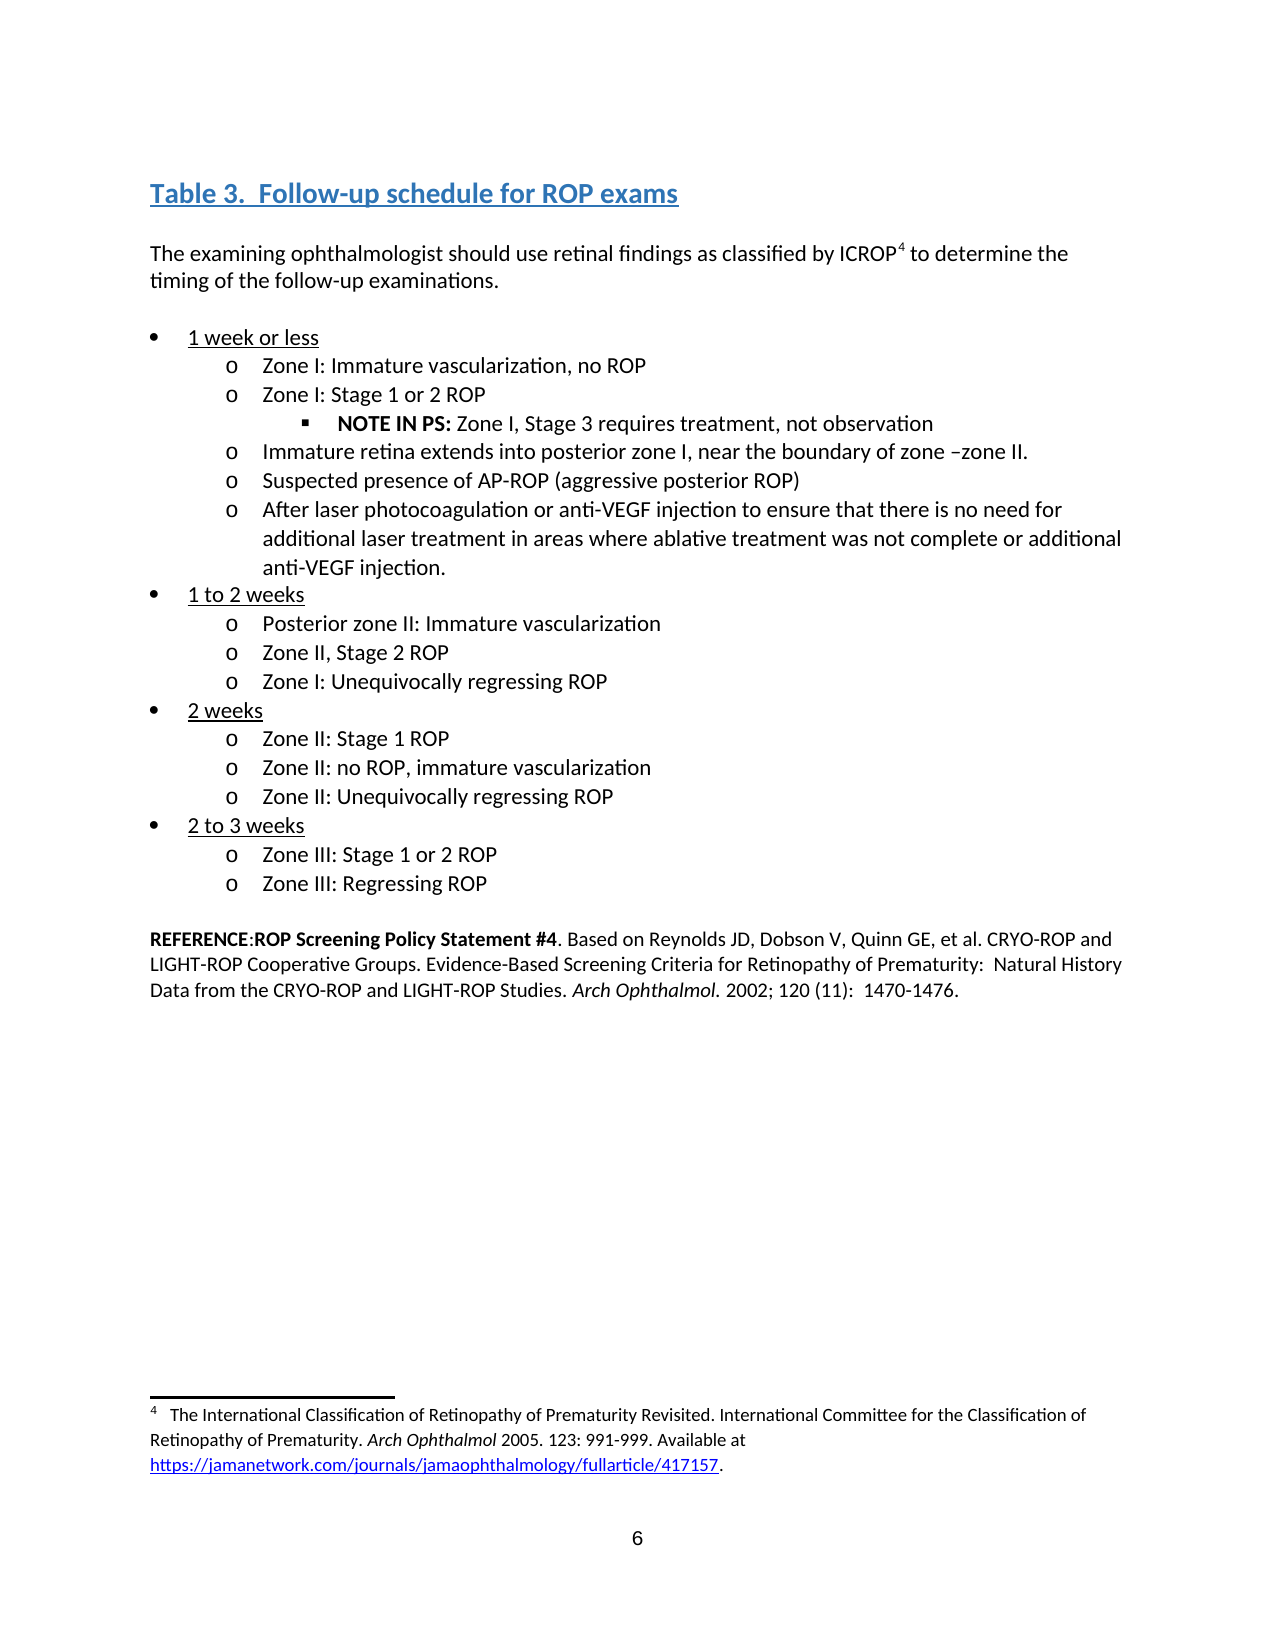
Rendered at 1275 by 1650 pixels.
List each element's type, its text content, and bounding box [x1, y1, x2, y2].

list Zone I: Stage 1 or 2 ROP [225, 380, 1125, 409]
list 1 week or less [150, 323, 1125, 351]
text REFERENCE:ROP Screening Policy Statement #4. Based on Reynolds JD, Dobson V, Quinn GE, et al. CRYO-ROP and LIGHT-ROP Cooperative Groups. Evidence-Based Screening Criteria for Retinopathy of Prematurity: Natural History Data from the CRYO-ROP and LIGHT-ROP Studies. Arch Ophthalmol. 2002; 120 (11): 1470-1476. [150, 926, 1125, 1002]
list 2 to 3 weeks [150, 812, 1125, 840]
list After laser photocoagulation or anti-VEGF injection to ensure that there is no need for additional laser treatment in areas where ablative treatment was not complete or additional anti-VEGF injection. [225, 495, 1125, 581]
list Suspected presence of AP-ROP (aggressive posterior ROP) [225, 466, 1125, 495]
list Zone II: no ROP, immature vascularization [225, 753, 1125, 782]
list Zone III: Stage 1 or 2 ROP [225, 840, 1125, 869]
list Immature retina extends into posterior zone I, near the boundary of zone –zone II. [225, 437, 1125, 466]
list Zone II, Stage 2 ROP [225, 638, 1125, 667]
list Zone II: Stage 1 ROP [225, 724, 1125, 753]
list NOTE IN PS: Zone I, Stage 3 requires treatment, not observation [300, 409, 1125, 437]
list 1 to 2 weeks [150, 581, 1125, 609]
list Zone III: Regressing ROP [225, 869, 1125, 898]
subtitle Table 3. Follow-up schedule for ROP exams [150, 175, 1125, 211]
list Posterior zone II: Immature vascularization [225, 609, 1125, 638]
list Zone I: Unequivocally regressing ROP [225, 667, 1125, 696]
list 2 weeks [150, 696, 1125, 724]
text The examining ophthalmologist should use retinal findings as classified by ICROP to determine the timing of the follow-up examinations. [150, 239, 1125, 295]
list Zone I: Immature vascularization, no ROP [225, 351, 1125, 380]
list Zone II: Unequivocally regressing ROP [225, 782, 1125, 812]
